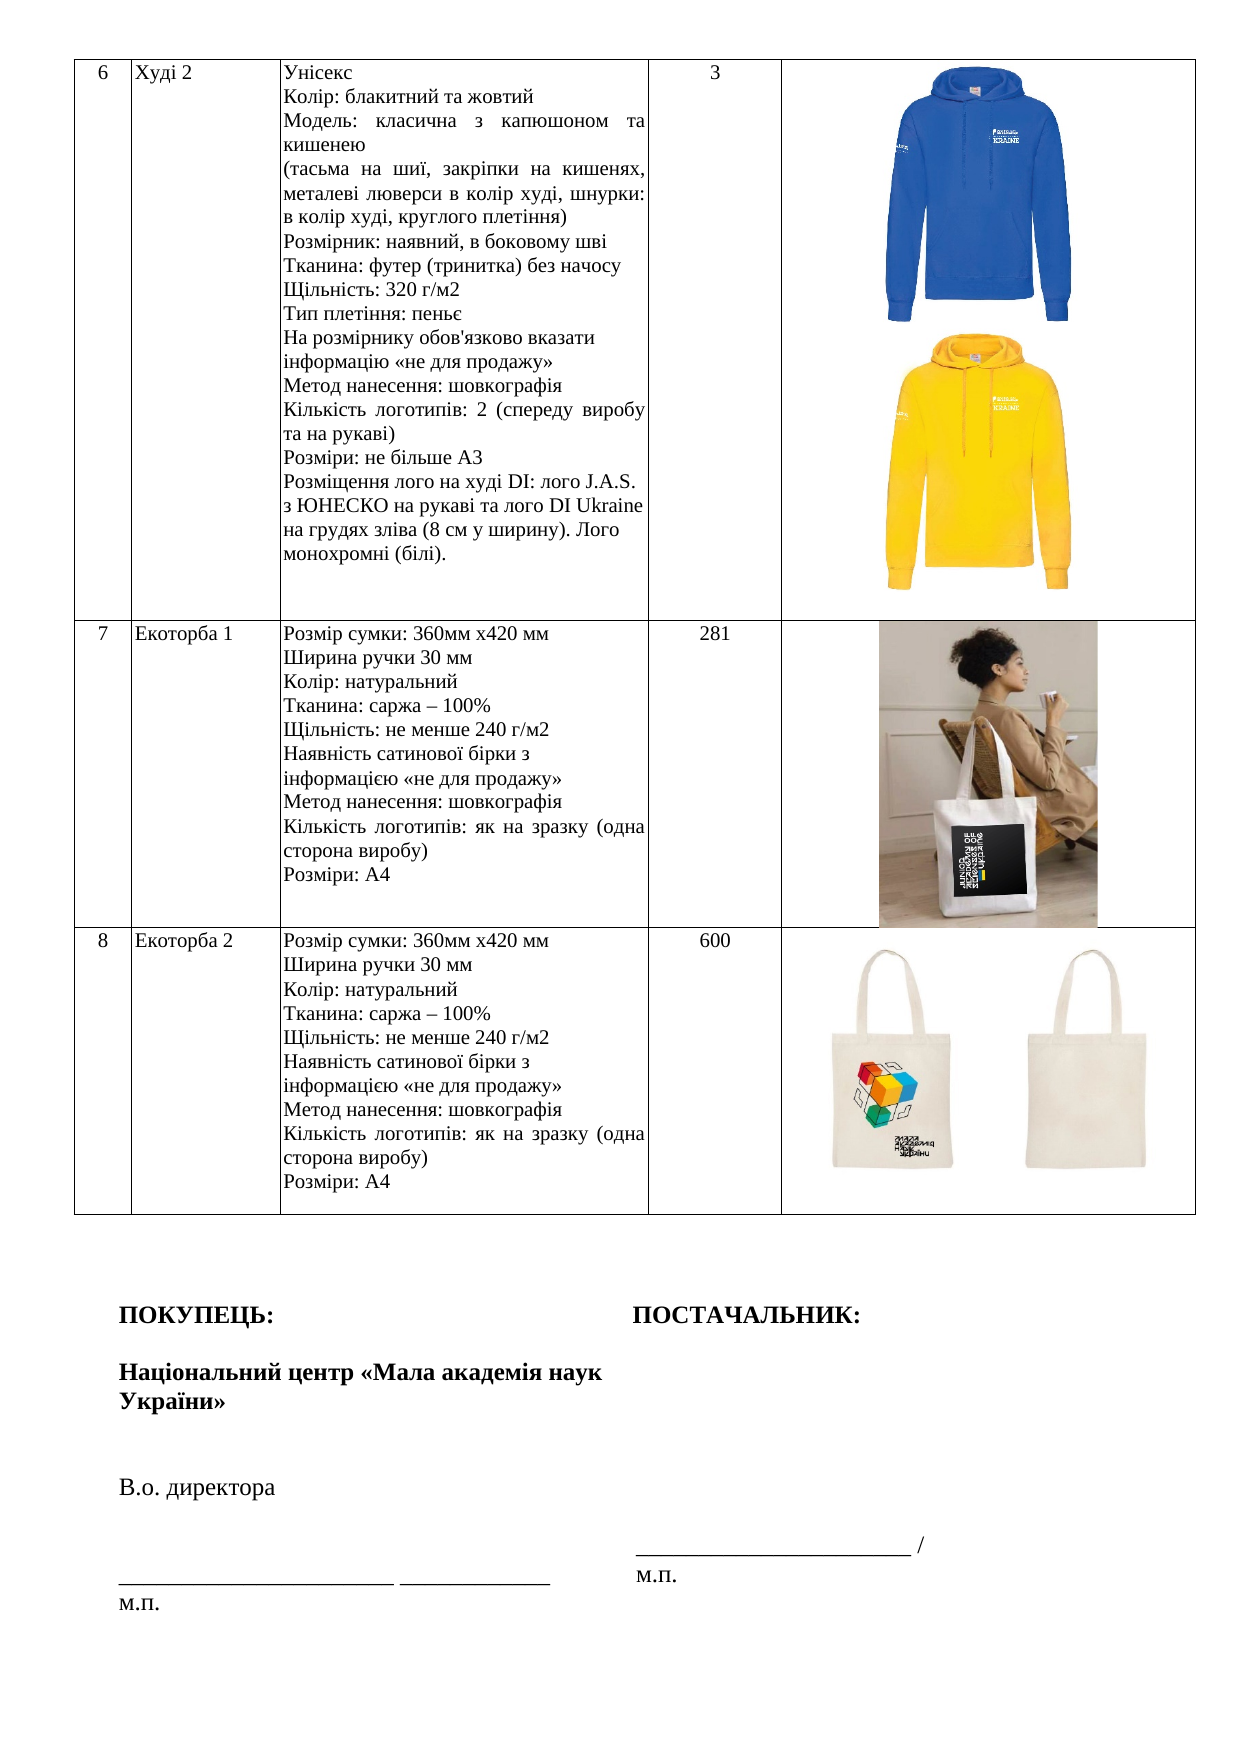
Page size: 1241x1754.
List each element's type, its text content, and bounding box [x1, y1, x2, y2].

table_cell 8 [75, 928, 131, 1214]
picture [784, 60, 1164, 596]
table_cell Екоторба 2 [132, 928, 280, 1214]
table_cell 3 [649, 60, 781, 620]
table_header ПОКУПЕЦЬ: Національний центр «Мала академія наук України» В.о. директора ______________________ ____________ м.п. [118, 1271, 632, 1616]
table_cell 6 [75, 60, 131, 620]
table_cell Худі 2 [132, 60, 280, 620]
table_cell Екоторба 1 [132, 621, 280, 927]
table_cell Унісекс Колір: блакитний та жовтий Модель: класична з капюшоном та кишенею (тасьма на шиї, закріпки на кишенях, металеві люверси в колір худі, шнурки: в колір худі, круглого плетіння) Розмірник: наявний, в боковому шві Тканина: футер (тринитка) без начосу Щільність: 320 г/м2 Тип плетіння: пеньє На розмірнику обов'язково вказати інформацію «не для продажу» Метод нанесення: шовкографія Кількість логотипів: 2 (спереду виробу та на рукаві) Розміри: не більше А3 Розміщення лого на худі DI: лого J.A.S. з ЮНЕСКО на рукаві та лого DI Ukraine на грудях зліва (8 см у ширину). Лого монохромні (білі). [281, 60, 648, 620]
table_cell [1098, 621, 1195, 927]
table_cell 600 [649, 928, 781, 1214]
table_cell [782, 60, 1195, 620]
table_cell Розмір сумки: 360мм х420 мм Ширина ручки 30 мм Колір: натуральний Тканина: саржа – 100% Щільність: не менше 240 г/м2 Наявність сатинової бірки з інформацією «не для продажу» Метод нанесення: шовкографія Кількість логотипів: як на зразку (одна сторона виробу) Розміри: А4 [281, 621, 648, 927]
table_header ПОСТАЧАЛЬНИК: ______________________ / м.п. [632, 1271, 1128, 1616]
table_cell [782, 928, 1195, 1214]
table_cell Розмір сумки: 360мм х420 мм Ширина ручки 30 мм Колір: натуральний Тканина: саржа – 100% Щільність: не менше 240 г/м2 Наявність сатинової бірки з інформацією «не для продажу» Метод нанесення: шовкографія Кількість логотипів: як на зразку (одна сторона виробу) Розміри: А4 [281, 928, 648, 1214]
table_cell [782, 621, 879, 927]
table_cell 7 [75, 621, 131, 927]
table_cell 281 [649, 621, 781, 927]
picture [784, 621, 1193, 1191]
